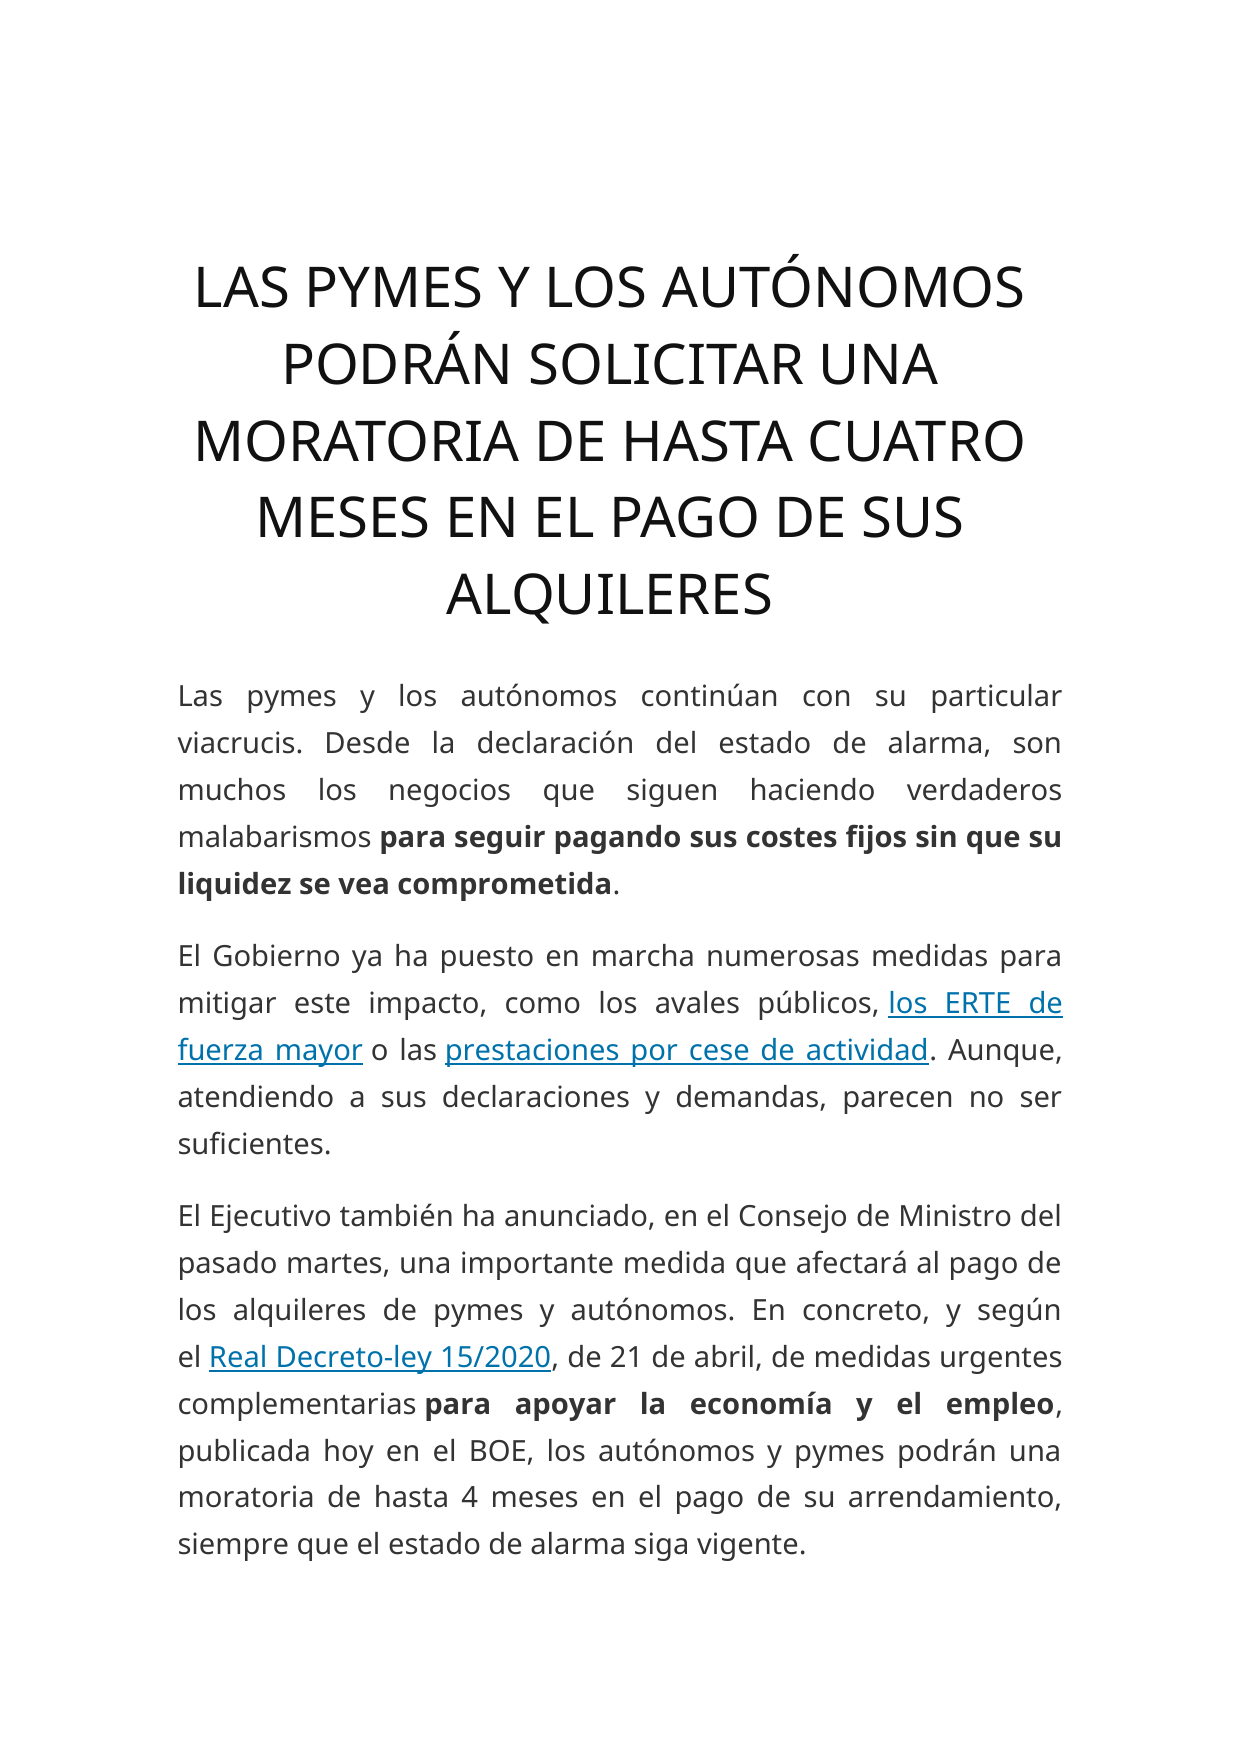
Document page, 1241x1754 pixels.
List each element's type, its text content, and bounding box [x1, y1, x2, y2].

text Las pymes y los autónomos continúan con su particular viacrucis. Desde la declaración del estado de alarma, son muchos los negocios que siguen haciendo verdaderos malabarismos para seguir pagando sus costes fijos sin que su liquidez se vea comprometida. [177, 668, 1063, 903]
text El Ejecutivo también ha anunciado, en el Consejo de Ministro del pasado martes, una importante medida que afectará al pago de los alquileres de pymes y autónomos. En concreto, y según el Real Decreto-ley 15/2020, de 21 de abril, de medidas urgentes complementarias para apoyar la economía y el empleo, publicada hoy en el BOE, los autónomos y pymes podrán una moratoria de hasta 4 meses en el pago de su arrendamiento, siempre que el estado de alarma siga vigente. [177, 1188, 1063, 1563]
text El Gobierno ya ha puesto en marcha numerosas medidas para mitigar este impacto, como los avales públicos, los ERTE de fuerza mayor o las prestaciones por cese de actividad. Aunque, atendiendo a sus declaraciones y demandas, parecen no ser suficientes. [177, 928, 1063, 1163]
text Las pymes y los autónomos podrán solicitar una moratoria de hasta cuatro meses en el pago de sus alquileres [177, 248, 1042, 631]
